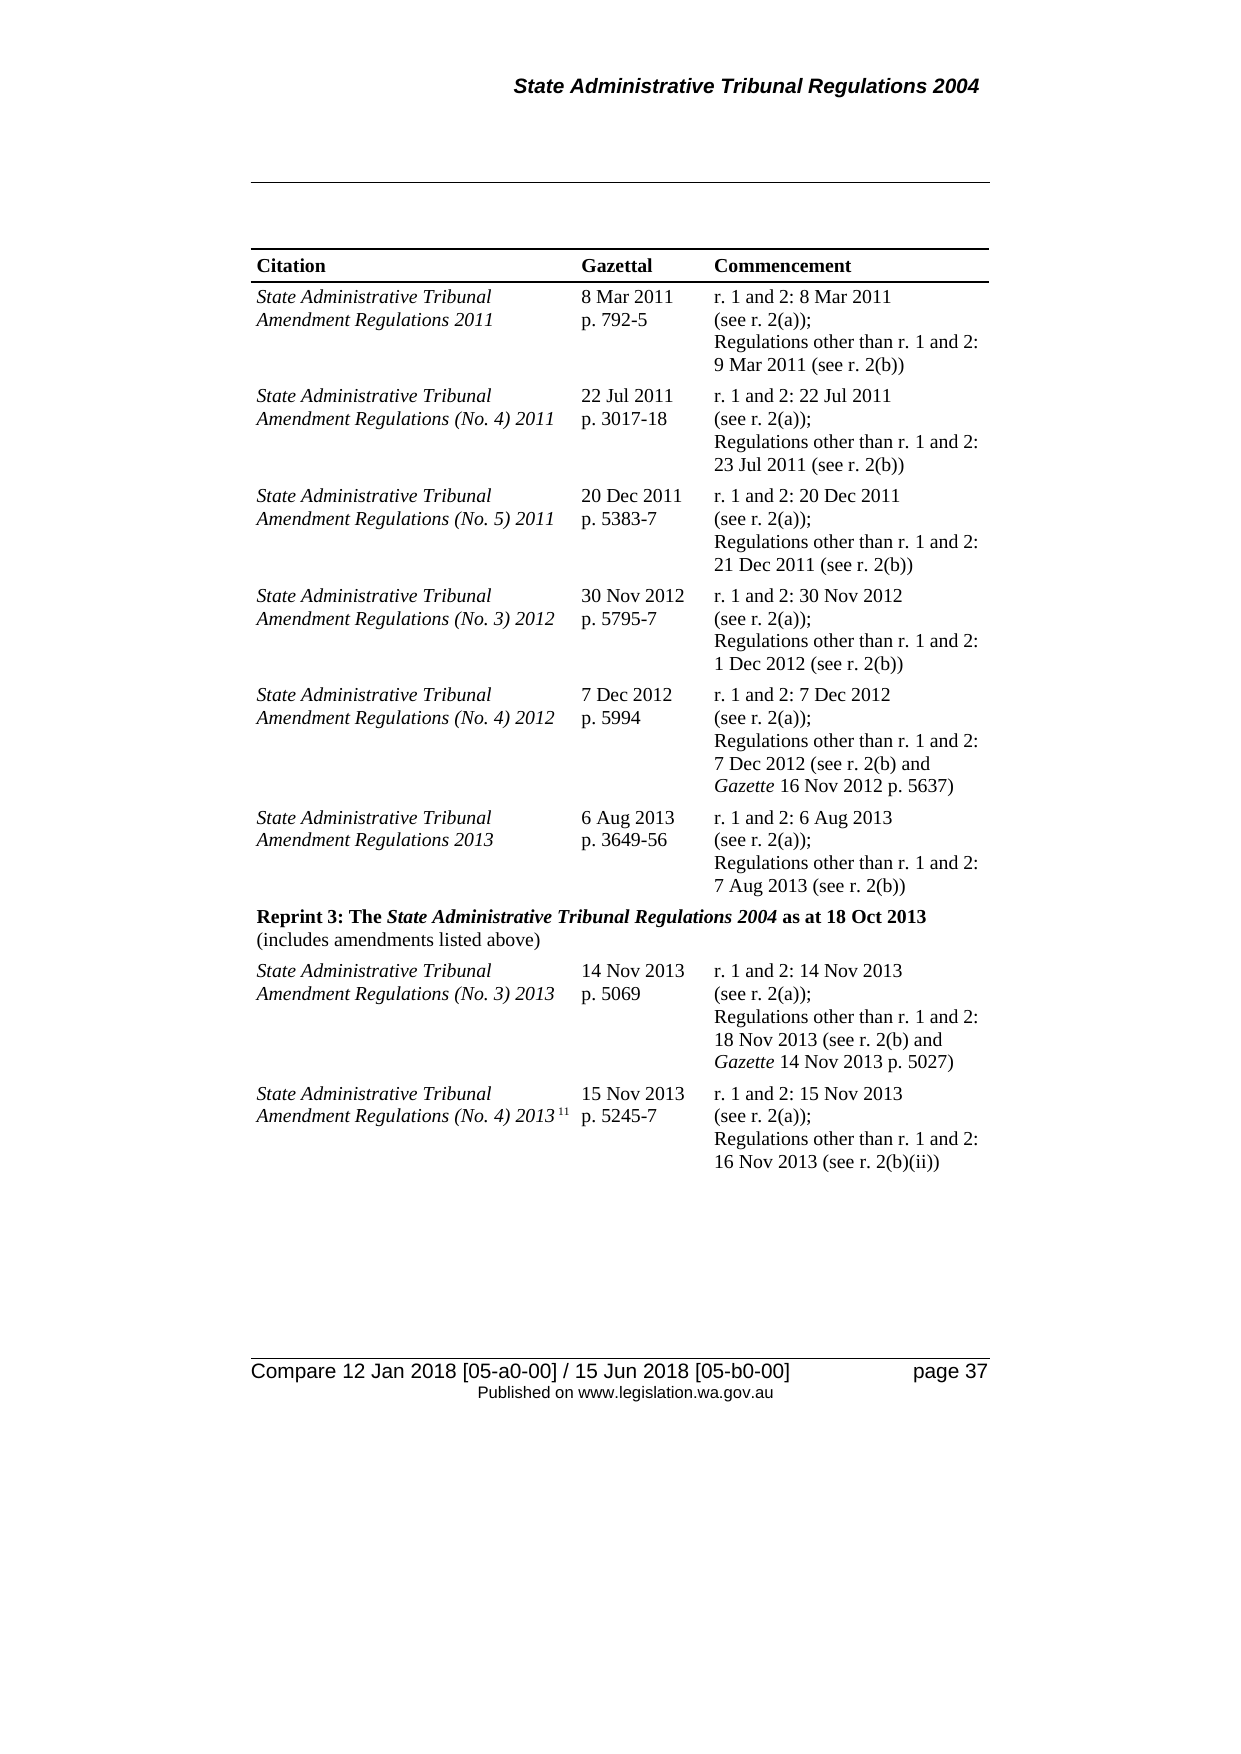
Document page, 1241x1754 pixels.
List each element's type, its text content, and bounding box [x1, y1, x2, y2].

table_cell State Administrative Tribunal Amendment Regulations (No. 5) 2011 [251, 480, 575, 579]
table_cell State Administrative Tribunal Amendment Regulations (No. 3) 2012 [251, 580, 575, 679]
table_cell State Administrative Tribunal Amendment Regulations 2013 [251, 801, 575, 901]
table_cell State Administrative Tribunal Amendment Regulations 2011 [251, 283, 575, 380]
table_cell State Administrative Tribunal Amendment Regulations (No. 3) 2013 [251, 955, 575, 1077]
table_header Commencement [708, 250, 989, 281]
table_cell State Administrative Tribunal Amendment Regulations (No. 4) 2012 [251, 679, 575, 801]
table_cell State Administrative Tribunal Amendment Regulations (No. 4) 2011 [251, 380, 575, 480]
table_cell 8 Mar 2011 p. 792-5 [575, 283, 708, 380]
table_cell r. 1 and 2: 14 Nov 2013 (see r. 2(a)); Regulations other than r. 1 and 2: 18 Nov 2013 (see r. 2(b) and Gazette 14 Nov 2013 p. 5027) [708, 955, 989, 1077]
table_cell r. 1 and 2: 8 Mar 2011 (see r. 2(a)); Regulations other than r. 1 and 2: 9 Mar 2011 (see r. 2(b)) [708, 283, 989, 380]
table_cell 22 Jul 2011 p. 3017-18 [575, 380, 708, 480]
table_cell 15 Nov 2013 p. 5245-7 [575, 1078, 708, 1177]
table_cell 20 Dec 2011 p. 5383-7 [575, 480, 708, 579]
table_cell r. 1 and 2: 6 Aug 2013 (see r. 2(a)); Regulations other than r. 1 and 2: 7 Aug 2013 (see r. 2(b)) [708, 801, 989, 901]
table_cell r. 1 and 2: 22 Jul 2011 (see r. 2(a)); Regulations other than r. 1 and 2: 23 Jul 2011 (see r. 2(b)) [708, 380, 989, 480]
table_cell r. 1 and 2: 7 Dec 2012 (see r. 2(a)); Regulations other than r. 1 and 2: 7 Dec 2012 (see r. 2(b) and Gazette 16 Nov 2012 p. 5637) [708, 679, 989, 801]
table_cell r. 1 and 2: 15 Nov 2013 (see r. 2(a)); Regulations other than r. 1 and 2: 16 Nov 2013 (see r. 2(b)(ii)) [708, 1078, 989, 1177]
table_cell State Administrative Tribunal Amendment Regulations (No. 4) 2013 11 [251, 1078, 575, 1177]
table_cell 14 Nov 2013 p. 5069 [575, 955, 708, 1077]
table_header Citation [251, 250, 575, 281]
table_cell 6 Aug 2013 p. 3649-56 [575, 801, 708, 901]
table_cell r. 1 and 2: 20 Dec 2011 (see r. 2(a)); Regulations other than r. 1 and 2: 21 Dec 2011 (see r. 2(b)) [708, 480, 989, 579]
table_cell 7 Dec 2012 p. 5994 [575, 679, 708, 801]
table_header Gazettal [575, 250, 708, 281]
table_cell Reprint 3: The State Administrative Tribunal Regulations 2004 as at 18 Oct 2013 (includes amendments listed above) [251, 901, 989, 955]
table_cell 30 Nov 2012 p. 5795-7 [575, 580, 708, 679]
table_cell r. 1 and 2: 30 Nov 2012 (see r. 2(a)); Regulations other than r. 1 and 2: 1 Dec 2012 (see r. 2(b)) [708, 580, 989, 679]
